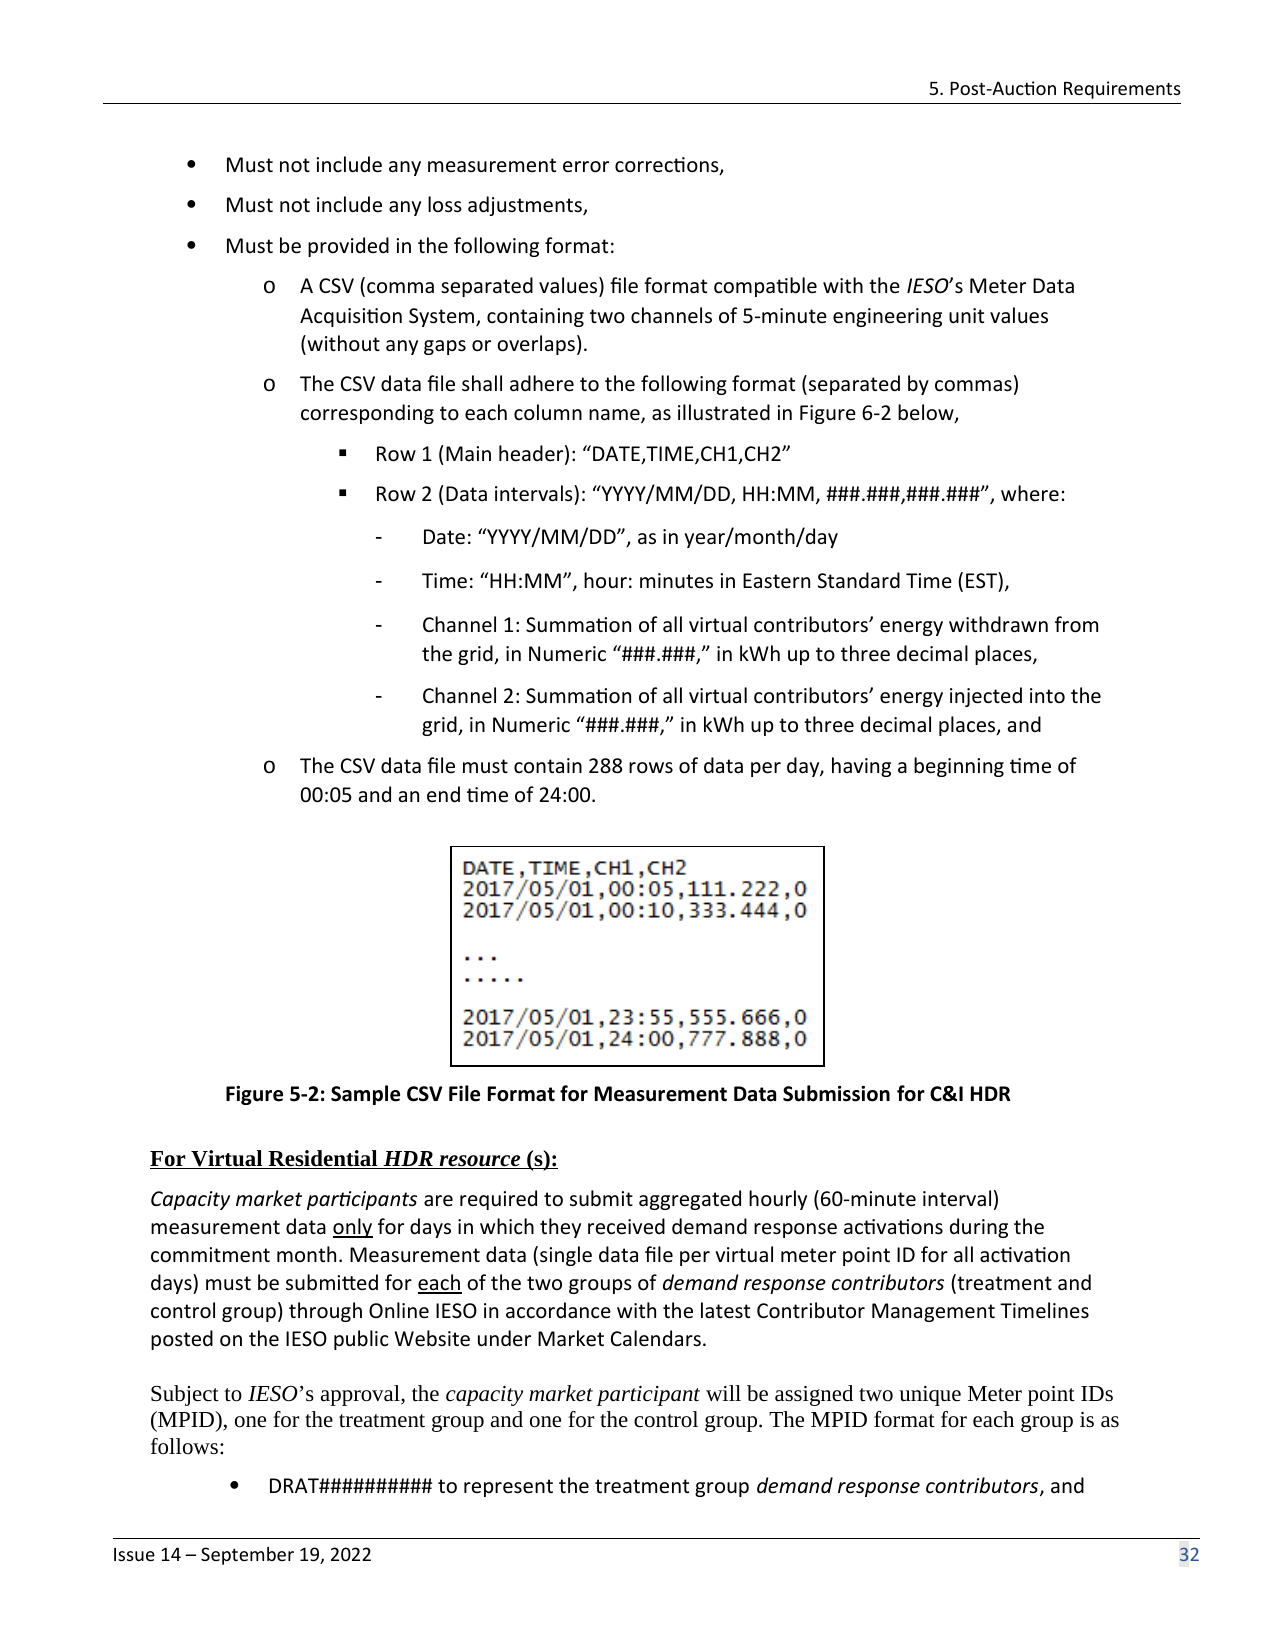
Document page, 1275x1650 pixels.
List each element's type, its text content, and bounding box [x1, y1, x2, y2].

list Must not include any loss adjustments, [187, 191, 1125, 218]
text Subject to IESO’s approval, the capacity market participant will be assigned two unique Meter point IDs (MPID), one for the treatment group and one for the control group. The MPID format for each group is as follows: [150, 1380, 1125, 1459]
list Channel 1: Summation of all virtual contributors’ energy withdrawn from the grid, in Numeric “###.###,” in kWh up to three decimal places, [375, 607, 1125, 667]
list Channel 2: Summation of all virtual contributors’ energy injected into the grid, in Numeric “###.###,” in kWh up to three decimal places, and [375, 679, 1125, 738]
list A CSV (comma separated values) file format compatible with the IESO’s Meter Data Acquisition System, containing two channels of 5-minute engineering unit values (without any gaps or overlaps). [262, 272, 1125, 357]
text Capacity market participants are required to submit aggregated hourly (60-minute interval) measurement data only for days in which they received demand response activations during the commitment month. Measurement data (single data file per virtual meter point ID for all activation days) must be submitted for each of the two groups of demand response contributors (treatment and control group) through Online IESO in accordance with the latest Contributor Management Timelines posted on the IESO public Website under Market Calendars. [150, 1184, 1125, 1352]
list Must not include any measurement error corrections, [187, 150, 1125, 178]
list Row 1 (Main header): “DATE,TIME,CH1,CH2” [337, 439, 1125, 467]
list DRAT########## to represent the treatment group demand response contributors, and [230, 1472, 1125, 1500]
text Figure 5-2: Sample CSV File Format for Measurement Data Submission for C&I HDR [225, 1079, 1125, 1108]
list Must be provided in the following format: [187, 231, 1125, 259]
list Row 2 (Data intervals): “YYYY/MM/DD, HH:MM, ###.###,###.###”, where: [337, 479, 1125, 507]
list The CSV data file must contain 288 rows of data per day, having a beginning time of 00:05 and an end time of 24:00. [262, 751, 1125, 808]
text For Virtual Residential HDR resource (s): [150, 1145, 1125, 1171]
list The CSV data file shall adhere to the following format (separated by commas) corresponding to each column name, as illustrated in Figure 6-2 below, [262, 369, 1125, 426]
picture [452, 847, 823, 1065]
list Time: “HH:MM”, hour: minutes in Eastern Standard Time (EST), [375, 564, 1125, 595]
list Date: “YYYY/MM/DD”, as in year/month/day [375, 520, 1125, 551]
